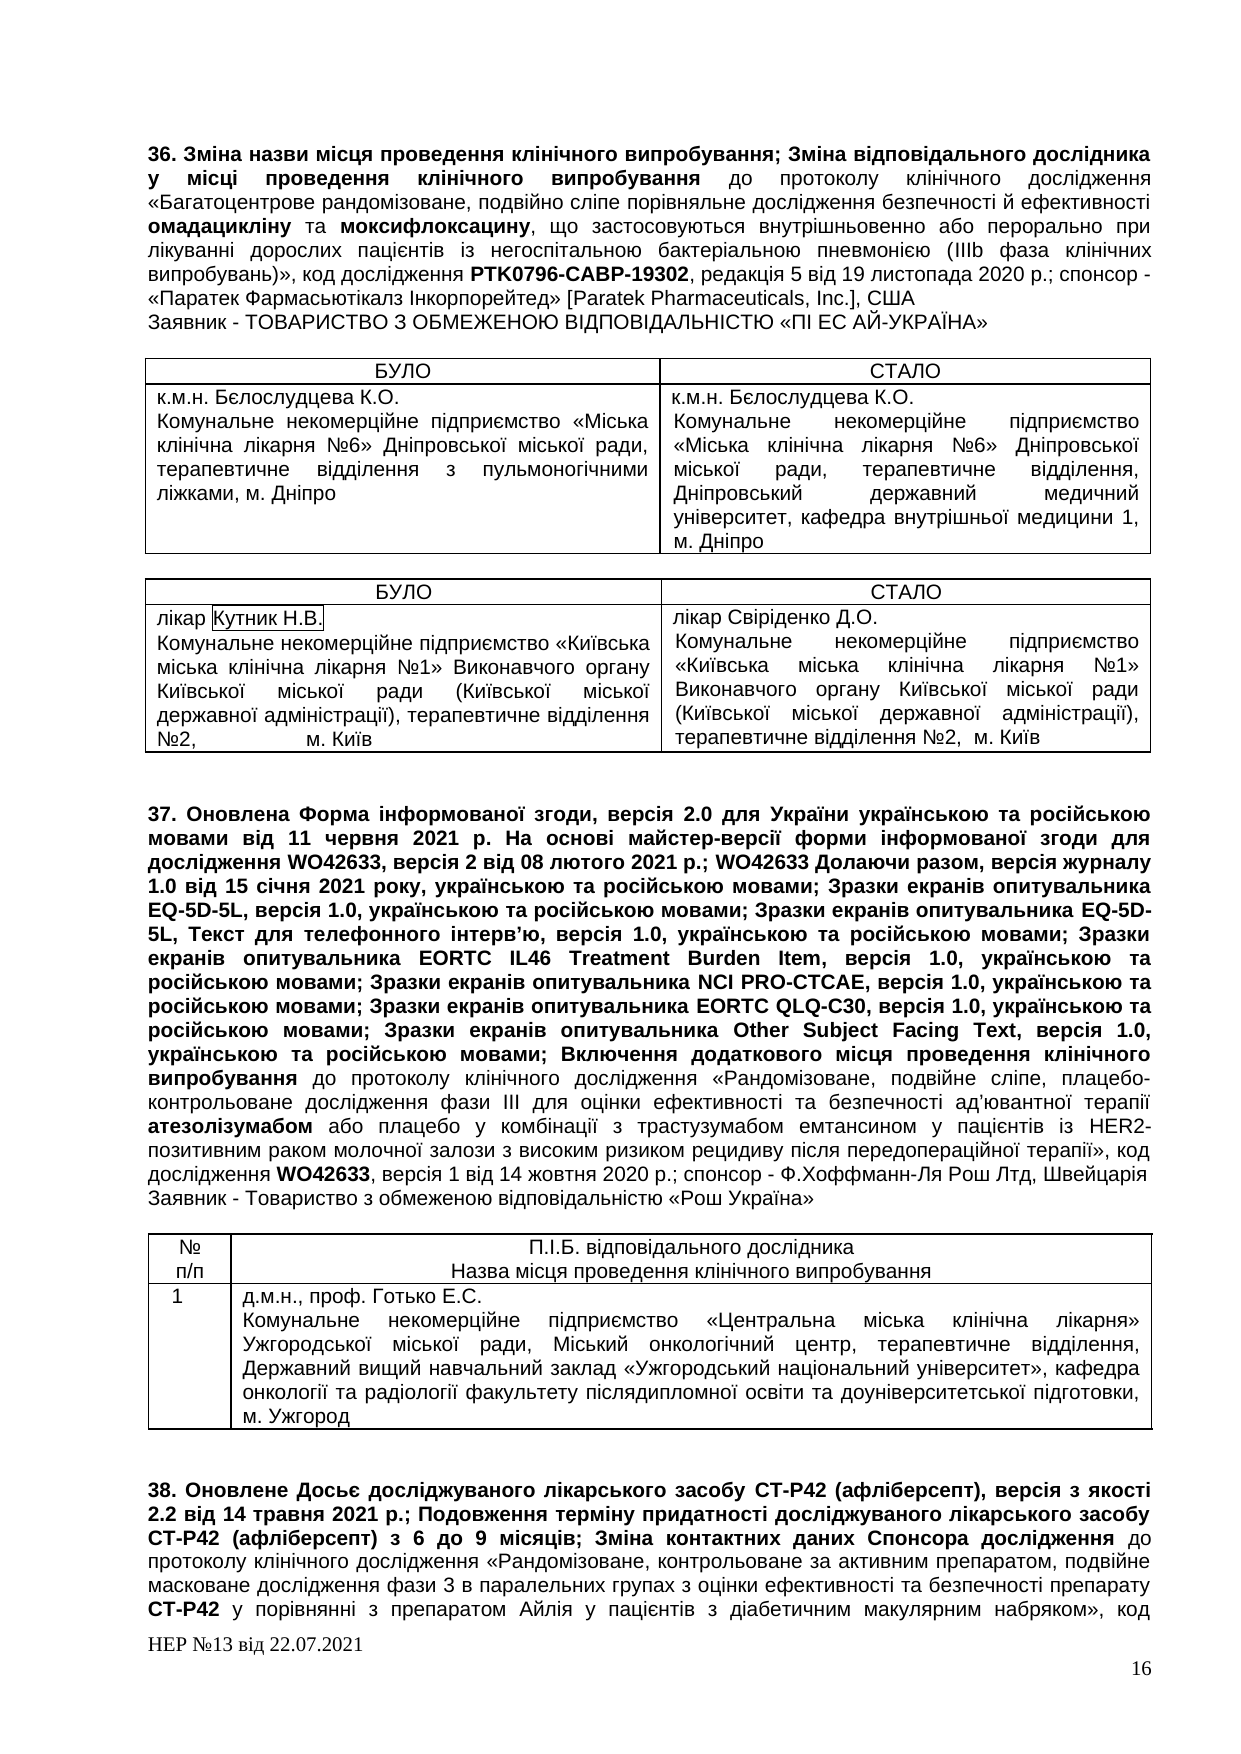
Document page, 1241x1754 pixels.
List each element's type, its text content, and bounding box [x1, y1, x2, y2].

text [148, 1477, 1152, 1621]
table_cell 1 [149, 1284, 230, 1428]
text 37. Оновлена Форма інформованої згоди, версія 2.0 для України українською та російською мовами від 11 червня 2021 р. На основі майстер-версії форми інформованої згоди для дослідження WO42633, версія 2 від 08 лютого 2021 р.; WO42633 Долаючи разом, версія журналу 1.0 від 15 січня 2021 року, українською та російською мовами; Зразки екранів опитувальника EQ-5D-5L, версія 1.0, українською та російською мовами; Зразки екранів опитувальника EQ-5D-5L, Текст для телефонного інтерв’ю, версія 1.0, українською та російською мовами; Зразки екранів опитувальника EORTC IL46 Treatment Burden Item, версія 1.0, українською та російською мовами; Зразки екранів опитувальника NCI PRO-CTCAE, версія 1.0, українською та російською мовами; Зразки екранів опитувальника EORTC QLQ-C30, версія 1.0, українською та російською мовами; Зразки екранів опитувальника Other Subject Facing Text, версія 1.0, українською та російською мовами; Включення додаткового місця проведення клінічного випробування до протоколу клінічного дослідження «Рандомізоване, подвійне сліпе, плацебо-контрольоване дослідження фази ІІІ для оцінки ефективності та безпечності ад’ювантної терапії атезолізумабом або плацебо у комбінації з трастузумабом емтансином у пацієнтів із HER2-позитивним раком молочної залози з високим ризиком рецидиву після передопераційної терапії», код дослідження WO42633, версія 1 від 14 жовтня 2020 р.; спонсор - Ф.Хоффманн-Ля Рош Лтд, Швейцарія [148, 802, 1152, 1185]
table_header СТАЛО [661, 359, 1150, 383]
table_header БУЛО [146, 359, 659, 383]
table_header СТАЛО [662, 580, 1150, 603]
text Заявник - ТОВАРИСТВО З ОБМЕЖЕНОЮ ВІДПОВІДАЛЬНІСТЮ «ПІ ЕС АЙ-УКРАЇНА» [148, 310, 1152, 334]
table_header БУЛО [146, 580, 661, 603]
table_cell д.м.н., проф. Готько Е.С. Комунальне некомерційне підприємство «Центральна міська клінічна лікарня» Ужгородської міської ради, Міський онкологічний центр, терапевтичне відділення, Державний вищий навчальний заклад «Ужгородський національний університет», кафедра онкології та радіології факультету післядипломної освіти та доуніверситетської підготовки, м. Ужгород [232, 1284, 1151, 1428]
table_cell лікар Кутник Н.В. Комунальне некомерційне підприємство «Київська міська клінічна лікарня №1» Виконавчого органу Київської міської ради (Київської міської державної адміністрації), терапевтичне відділення №2, м. Київ [146, 605, 661, 751]
text Заявник - Товариство з обмеженою відповідальністю «Рош Україна» [148, 1185, 1152, 1209]
table_cell лікар Свіріденко Д.О. Комунальне некомерційне підприємство «Київська міська клінічна лікарня №1» Виконавчого органу Київської міської ради (Київської міської державної адміністрації), терапевтичне відділення №2, м. Київ [662, 605, 1150, 751]
table_cell к.м.н. Бєлослудцева К.О. Комунальне некомерційне підприємство «Міська клінічна лікарня №6» Дніпровської міської ради, терапевтичне відділення з пульмоногічними ліжками, м. Дніпро [146, 385, 659, 552]
table_header П.І.Б. відповідального дослідника Назва місця проведення клінічного випробування [232, 1235, 1151, 1283]
text 36. Зміна назви місця проведення клінічного випробування; Зміна відповідального дослідника у місці проведення клінічного випробування до протоколу клінічного дослідження «Багатоцентрове рандомізоване, подвійно сліпе порівняльне дослідження безпечності й ефективності омадацикліну та моксифлоксацину, що застосовуються внутрішньовенно або перорально при лікуванні дорослих пацієнтів із негоспітальною бактеріальною пневмонією (IIIb фаза клінічних випробувань)», код дослідження PTK0796-CABP-19302, редакція 5 від 19 листопада 2020 р.; спонсор - «Паратек Фармасьютікалз Інкорпорейтед» [Paratek Pharmaceuticals, Inc.], США [148, 142, 1152, 310]
table_header № п/п [149, 1235, 230, 1283]
table_cell к.м.н. Бєлослудцева К.О. Комунальне некомерційне підприємство «Міська клінічна лікарня №6» Дніпровської міської ради, терапевтичне відділення, Дніпровський державний медичний університет, кафедра внутрішньої медицини 1, м. Дніпро [661, 385, 1150, 552]
